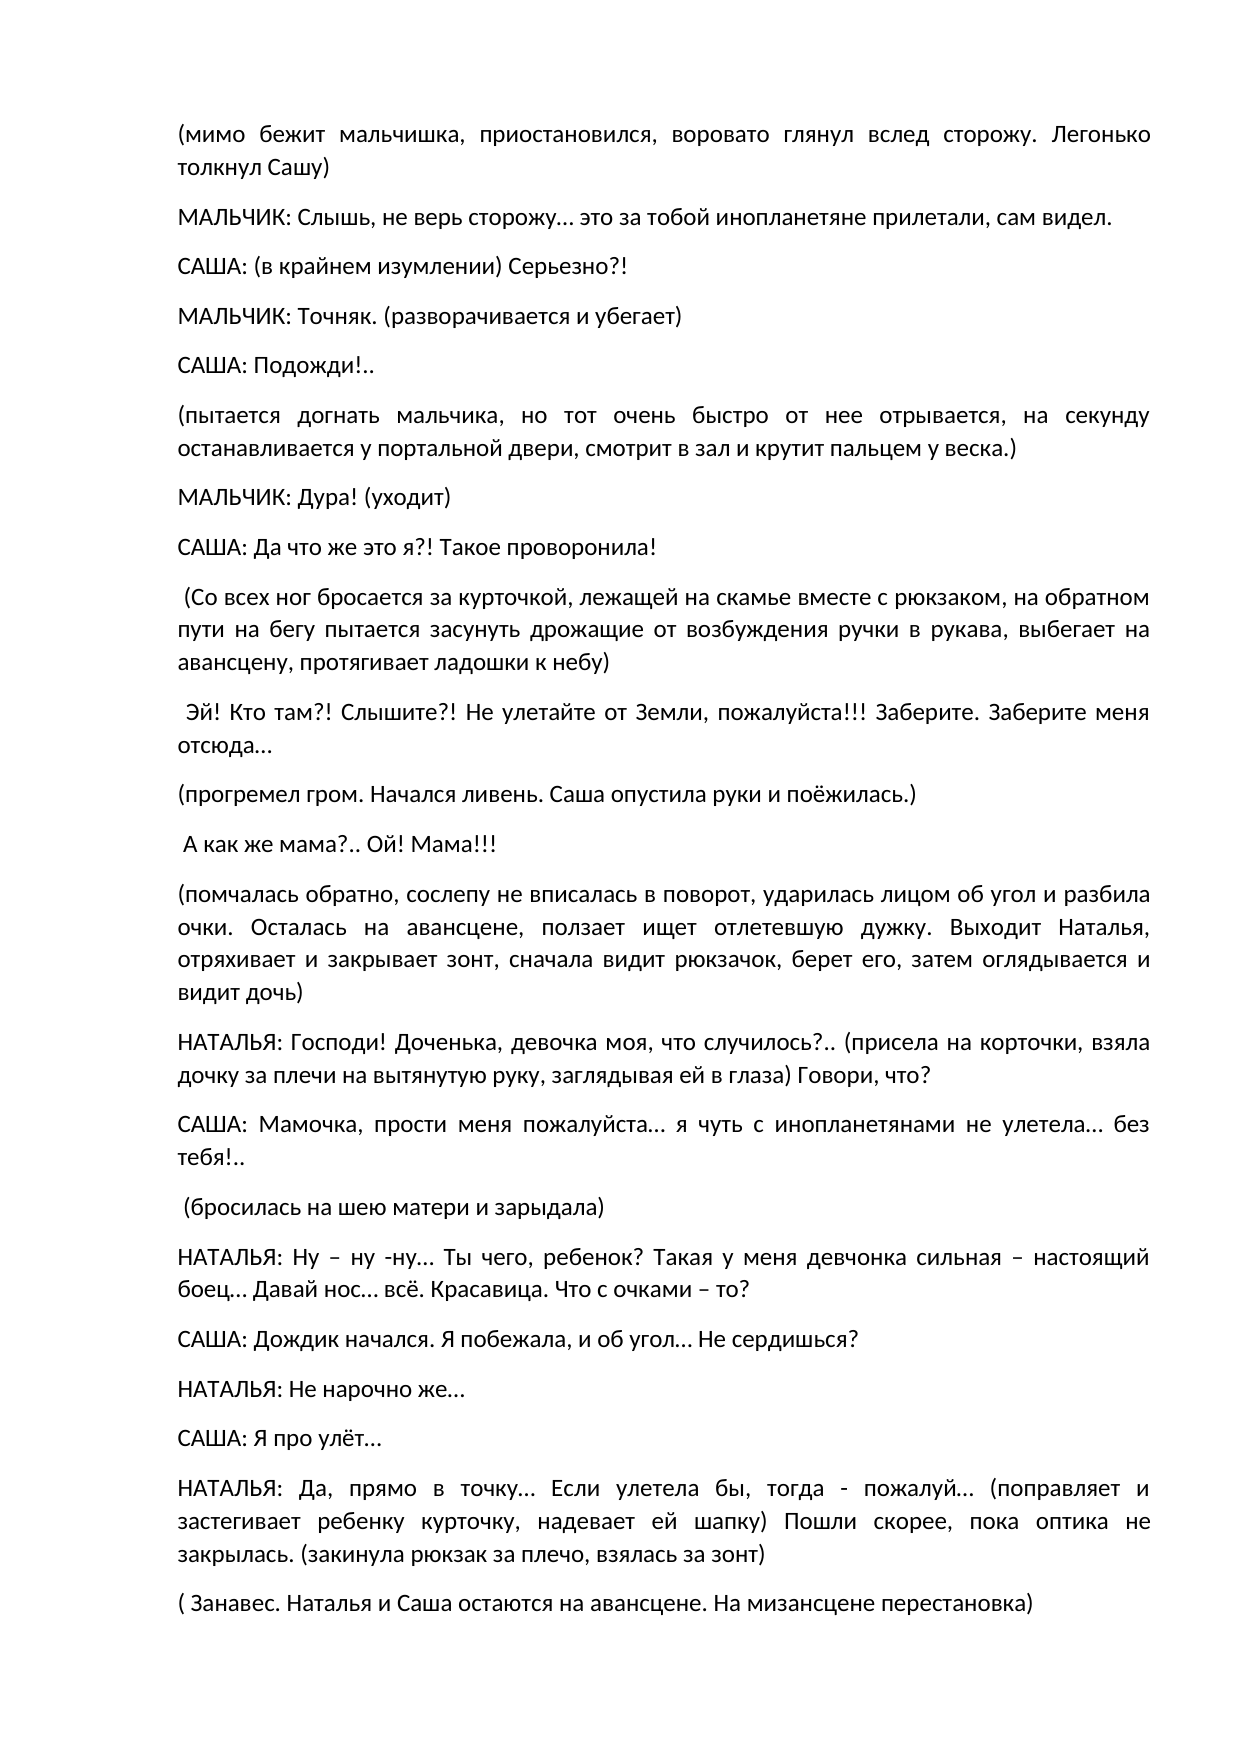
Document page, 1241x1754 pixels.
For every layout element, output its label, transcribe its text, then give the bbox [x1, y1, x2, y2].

text НАТАЛЬЯ: Господи! Доченька, девочка моя, что случилось?.. (присела на корточки, взяла дочку за плечи на вытянутую руку, заглядывая ей в глаза) Говори, что? [177, 1026, 1152, 1089]
text А как же мама?.. Ой! Мама!!! [177, 828, 1152, 859]
text (бросилась на шею матери и зарыдала) [177, 1191, 1152, 1222]
text Эй! Кто там?! Слышите?! Не улетайте от Земли, пожалуйста!!! Заберите. Заберите меня отсюда… [177, 696, 1152, 759]
text ( Занавес. Наталья и Саша остаются на авансцене. На мизансцене перестановка) [177, 1587, 1152, 1618]
text МАЛЬЧИК: Слышь, не верь сторожу… это за тобой инопланетяне прилетали, сам видел. [177, 201, 1152, 231]
text МАЛЬЧИК: Точняк. (разворачивается и убегает) [177, 300, 1152, 330]
text НАТАЛЬЯ: Ну – ну -ну… Ты чего, ребенок? Такая у меня девчонка сильная – настоящий боец… Давай нос… всё. Красавица. Что с очками – то? [177, 1241, 1152, 1304]
text САША: Я про улёт… [177, 1422, 1152, 1453]
text (мимо бежит мальчишка, приостановился, воровато глянул вслед сторожу. Легонько толкнул Сашу) [177, 118, 1152, 182]
text (прогремел гром. Начался ливень. Саша опустила руки и поёжилась.) [177, 778, 1152, 809]
text САША: Да что же это я?! Такое проворонила! [177, 531, 1152, 562]
text МАЛЬЧИК: Дура! (уходит) [177, 481, 1152, 512]
text НАТАЛЬЯ: Не нарочно же… [177, 1373, 1152, 1403]
text НАТАЛЬЯ: Да, прямо в точку… Если улетела бы, тогда - пожалуй… (поправляет и застегивает ребенку курточку, надевает ей шапку) Пошли скорее, пока оптика не закрылась. (закинула рюкзак за плечо, взялась за зонт) [177, 1472, 1152, 1568]
text САША: Дождик начался. Я побежала, и об угол… Не сердишься? [177, 1323, 1152, 1354]
text САША: Подожди!.. [177, 349, 1152, 380]
text САША: Мамочка, прости меня пожалуйста… я чуть с инопланетянами не улетела… без тебя!.. [177, 1108, 1152, 1172]
text САША: (в крайнем изумлении) Серьезно?! [177, 250, 1152, 281]
text (пытается догнать мальчика, но тот очень быстро от нее отрывается, на секунду останавливается у портальной двери, смотрит в зал и крутит пальцем у веска.) [177, 399, 1152, 462]
text (Со всех ног бросается за курточкой, лежащей на скамье вместе с рюкзаком, на обратном пути на бегу пытается засунуть дрожащие от возбуждения ручки в рукава, выбегает на авансцену, протягивает ладошки к небу) [177, 581, 1152, 677]
text (помчалась обратно, сослепу не вписалась в поворот, ударилась лицом об угол и разбила очки. Осталась на авансцене, ползает ищет отлетевшую дужку. Выходит Наталья, отряхивает и закрывает зонт, сначала видит рюкзачок, берет его, затем оглядывается и видит дочь) [177, 878, 1152, 1007]
